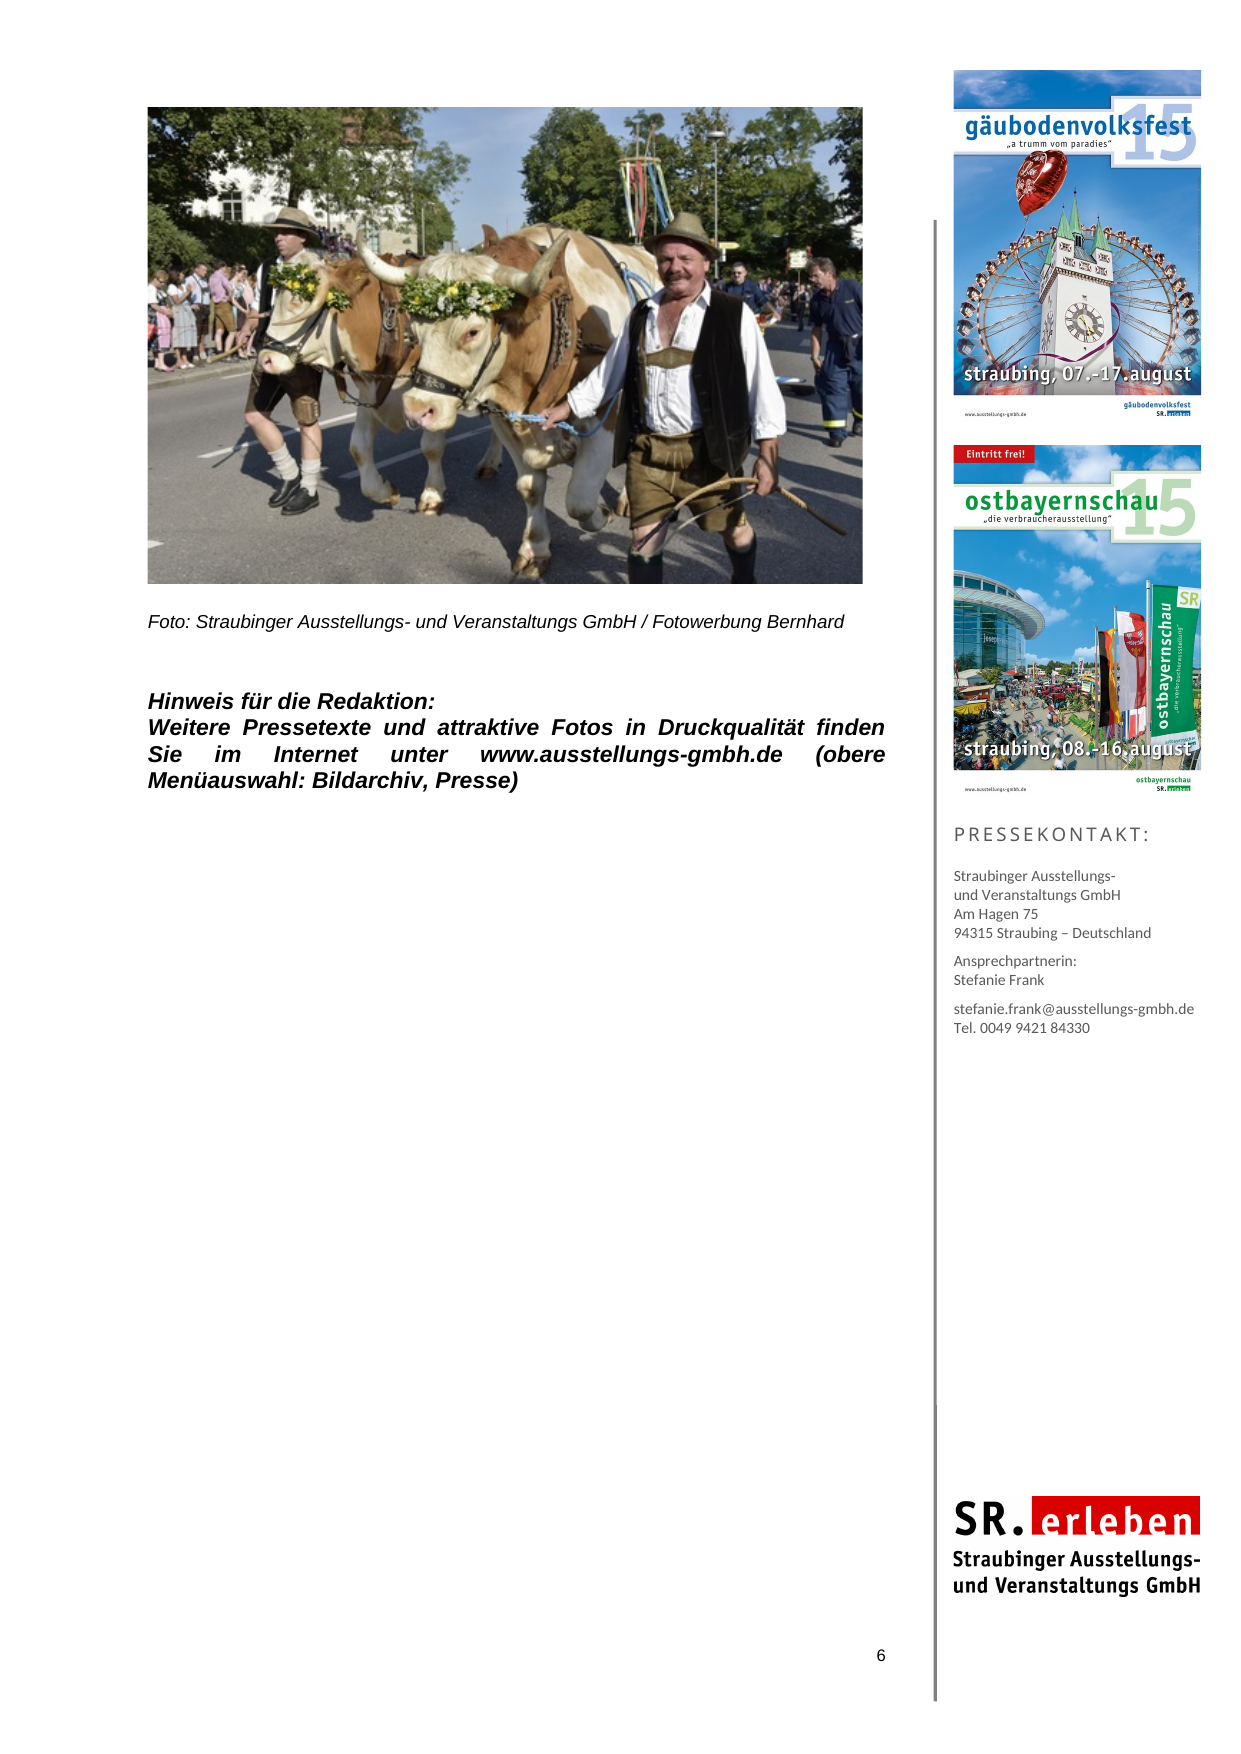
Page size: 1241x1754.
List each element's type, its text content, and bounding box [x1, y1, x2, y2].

text Hinweis für die Redaktion: [148, 688, 886, 714]
text Weitere Pressetexte und attraktive Fotos in Druckqualität finden Sie im Internet unter www.ausstellungs-gmbh.de (obere Menüauswahl: Bildarchiv, Presse) [148, 714, 886, 793]
text Foto: Straubinger Ausstellungs- und Veranstaltungs GmbH / Fotowerbung Bernhard [148, 610, 886, 632]
picture [953, 445, 1202, 796]
picture [953, 1496, 1200, 1597]
picture [953, 627, 965, 631]
picture [953, 70, 1202, 421]
picture [147, 107, 863, 584]
